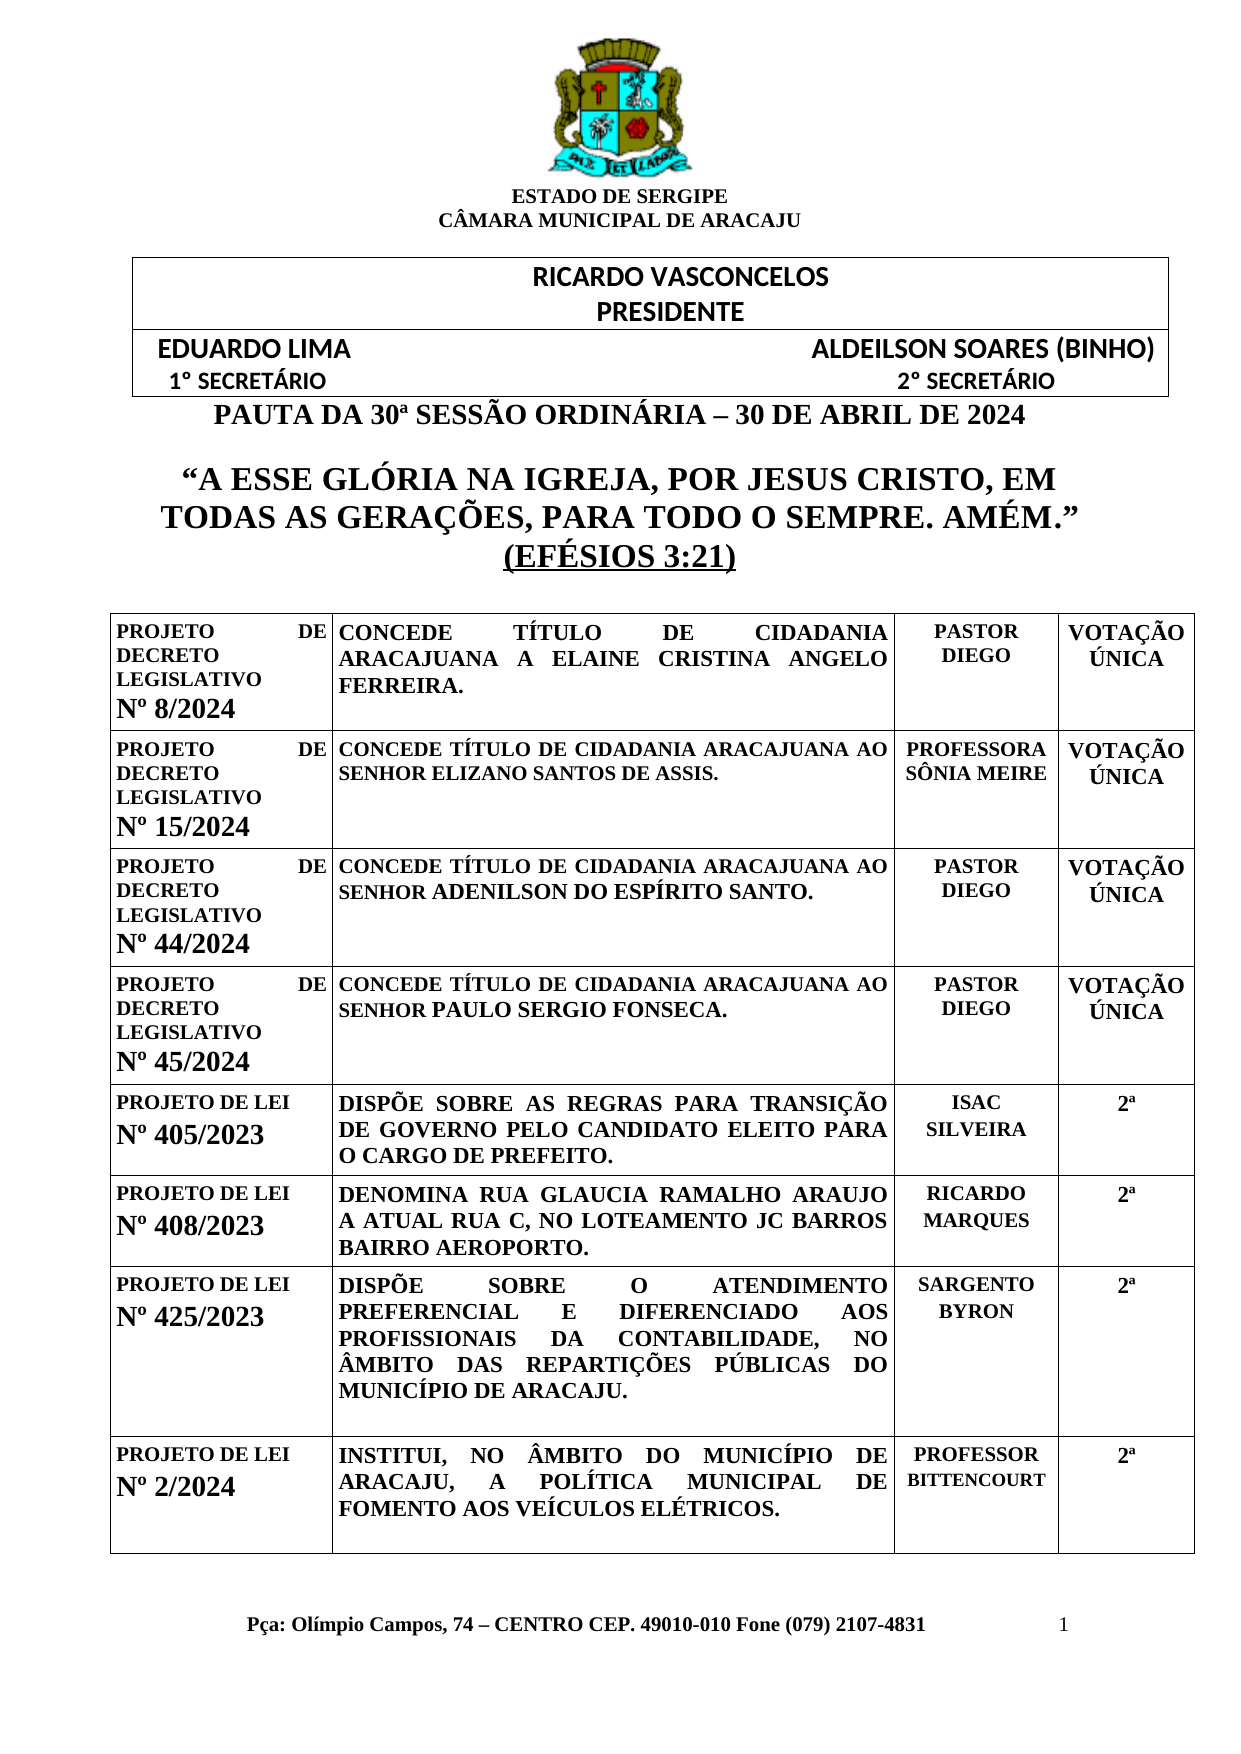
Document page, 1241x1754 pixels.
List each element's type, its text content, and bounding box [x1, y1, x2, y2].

table_cell 2ª [1059, 1267, 1194, 1436]
table_cell EDUARDO LIMA ALDEILSON SOARES (BINHO) 1º SECRETÁRIO 2º SECRETÁRIO [133, 330, 1168, 396]
table_cell SARGENTO BYRON [895, 1267, 1058, 1436]
table_header PASTOR DIEGO [895, 614, 1058, 730]
table_cell DENOMINA RUA GLAUCIA RAMALHO ARAUJO A ATUAL RUA C, NO LOTEAMENTO JC BARROS BAIRRO AEROPORTO. [333, 1176, 894, 1266]
table_cell PROJETO DE LEI Nº 2/2024 [111, 1437, 332, 1553]
table_cell VOTAÇÃO ÚNICA [1059, 967, 1194, 1083]
table_cell 2ª [1059, 1085, 1194, 1174]
table_cell DISPÕE SOBRE AS REGRAS PARA TRANSIÇÃO DE GOVERNO PELO CANDIDATO ELEITO PARA O CARGO DE PREFEITO. [333, 1085, 894, 1174]
table_cell CONCEDE TÍTULO DE CIDADANIA ARACAJUANA AO SENHOR ELIZANO SANTOS DE ASSIS. [333, 731, 894, 848]
table_cell VOTAÇÃO ÚNICA [1059, 731, 1194, 848]
table_cell ISAC SILVEIRA [895, 1085, 1058, 1174]
table_cell PROJETO DE DECRETO LEGISLATIVO Nº 15/2024 [111, 731, 332, 848]
table_cell PASTOR DIEGO [895, 967, 1058, 1083]
table_cell 2ª [1059, 1437, 1194, 1553]
table_header RICARDO VASCONCELOS PRESIDENTE [133, 258, 1168, 329]
table_cell PROFESSOR BITTENCOURT [895, 1437, 1058, 1553]
table_cell PROFESSORA SÔNIA MEIRE [895, 731, 1058, 848]
table_cell PROJETO DE LEI Nº 405/2023 [111, 1085, 332, 1174]
text “A ESSE GLÓRIA NA IGREJA, POR JESUS CRISTO, EM TODAS AS GERAÇÕES, PARA TODO O SEMPRE. AMÉM.” (EFÉSIOS 3:21) [133, 459, 1106, 574]
table_cell PROJETO DE LEI Nº 408/2023 [111, 1176, 332, 1266]
table_cell DISPÕE SOBRE O ATENDIMENTO PREFERENCIAL E DIFERENCIADO AOS PROFISSIONAIS DA CONTABILIDADE, NO ÂMBITO DAS REPARTIÇÕES PÚBLICAS DO MUNICÍPIO DE ARACAJU. [333, 1267, 894, 1436]
table_cell PROJETO DE DECRETO LEGISLATIVO Nº 44/2024 [111, 849, 332, 966]
table_cell 2ª [1059, 1176, 1194, 1266]
text PAUTA DA 30ª SESSÃO ORDINÁRIA – 30 DE ABRIL DE 2024 [133, 397, 1106, 431]
table_cell INSTITUI, NO ÂMBITO DO MUNICÍPIO DE ARACAJU, A POLÍTICA MUNICIPAL DE FOMENTO AOS VEÍCULOS ELÉTRICOS. [333, 1437, 894, 1553]
table_header VOTAÇÃO ÚNICA [1059, 614, 1194, 730]
table_cell PROJETO DE DECRETO LEGISLATIVO Nº 45/2024 [111, 967, 332, 1083]
table_cell CONCEDE TÍTULO DE CIDADANIA ARACAJUANA AO SENHOR ADENILSON DO ESPÍRITO SANTO. [333, 849, 894, 966]
table_header PROJETO DE DECRETO LEGISLATIVO Nº 8/2024 [111, 614, 332, 730]
table_cell PROJETO DE LEI Nº 425/2023 [111, 1267, 332, 1436]
table_cell CONCEDE TÍTULO DE CIDADANIA ARACAJUANA AO SENHOR PAULO SERGIO FONSECA. [333, 967, 894, 1083]
table_header CONCEDE TÍTULO DE CIDADANIA ARACAJUANA A ELAINE CRISTINA ANGELO FERREIRA. [333, 614, 894, 730]
table_cell PASTOR DIEGO [895, 849, 1058, 966]
table_cell VOTAÇÃO ÚNICA [1059, 849, 1194, 966]
table_cell RICARDO MARQUES [895, 1176, 1058, 1266]
